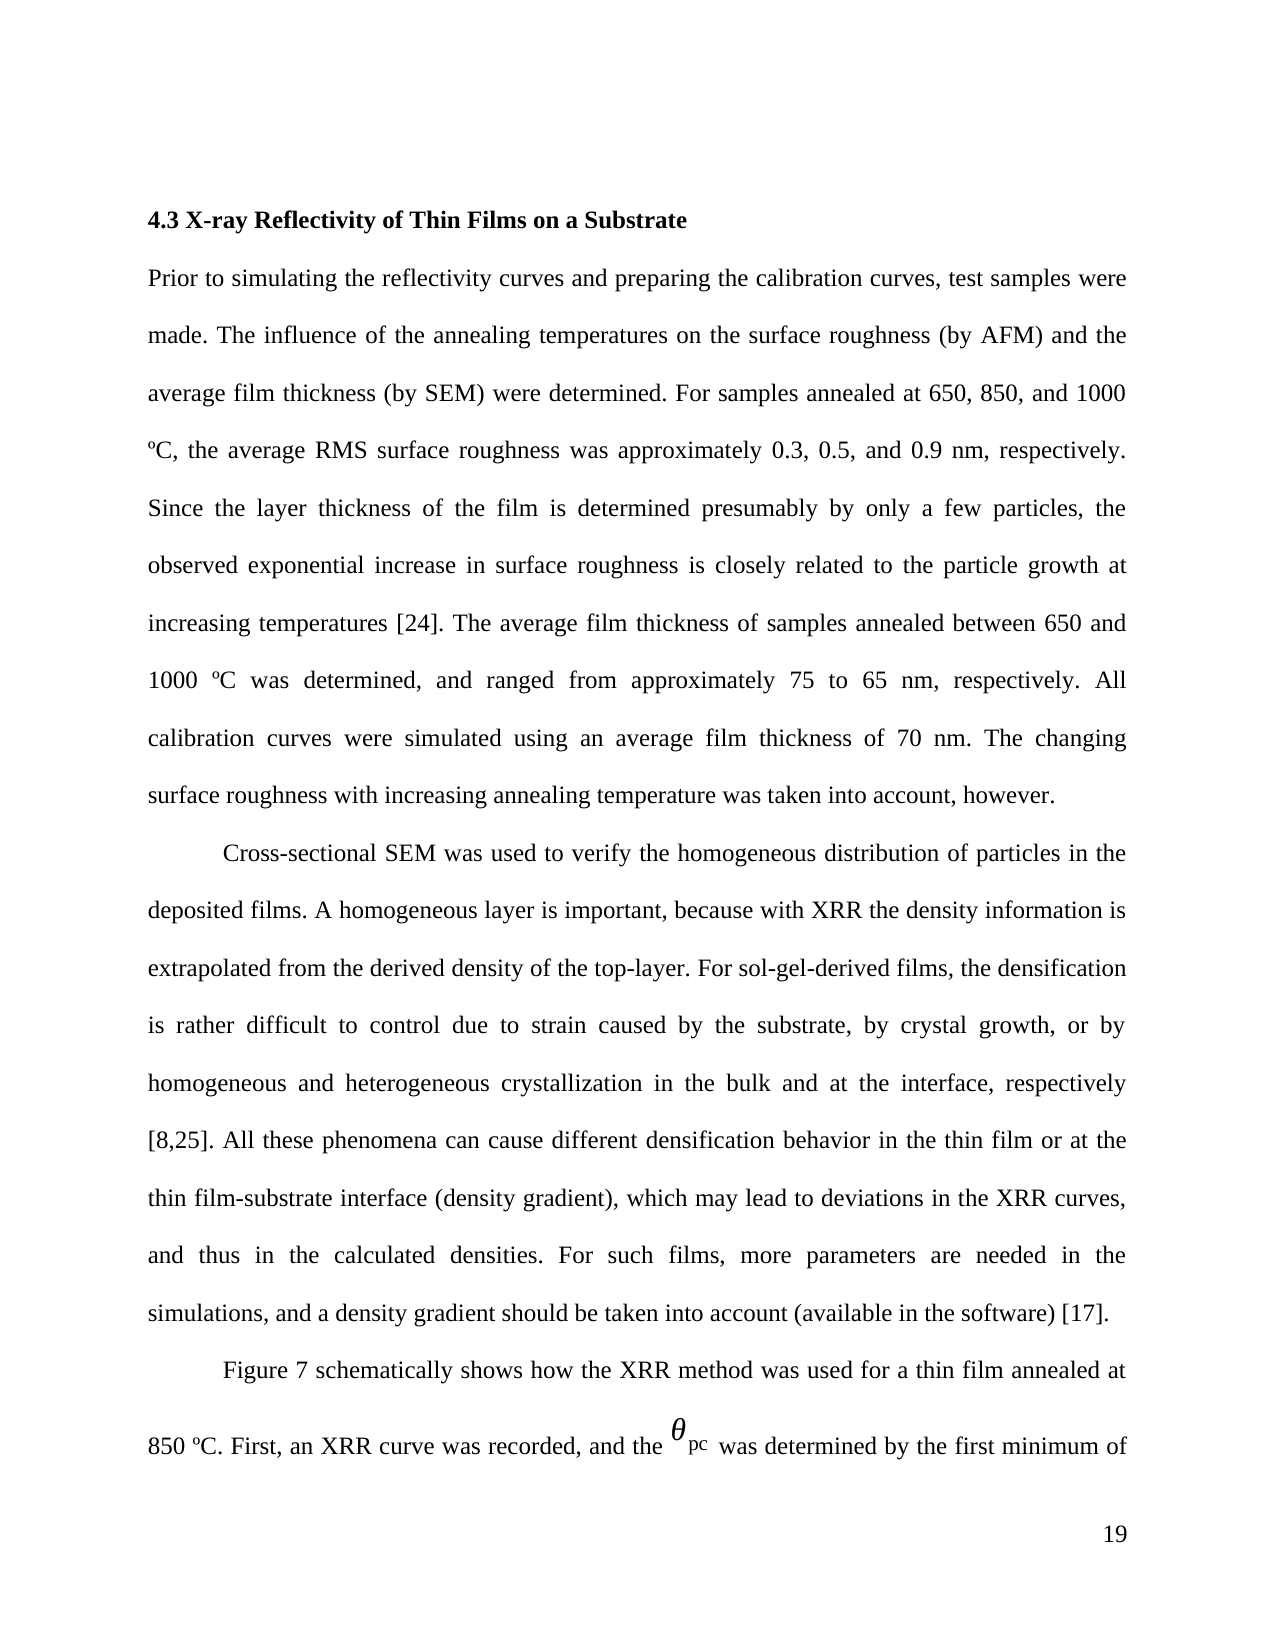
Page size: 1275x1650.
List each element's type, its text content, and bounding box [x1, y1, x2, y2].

text 4.3 X-ray Reflectivity of Thin Films on a Substrate [148, 205, 1127, 234]
text Prior to simulating the reflectivity curves and preparing the calibration curves, test samples were made. The influence of the annealing temperatures on the surface roughness (by AFM) and the average film thickness (by SEM) were determined. For samples annealed at 650, 850, and 1000 ºC, the average RMS surface roughness was approximately 0.3, 0.5, and 0.9 nm, respectively. Since the layer thickness of the film is determined presumably by only a few particles, the observed exponential increase in surface roughness is closely related to the particle growth at increasing temperatures [24]. The average film thickness of samples annealed between 650 and 1000 ºC was determined, and ranged from approximately 75 to 65 nm, respectively. All calibration curves were simulated using an average film thickness of 70 nm. The changing surface roughness with increasing annealing temperature was taken into account, however. [148, 263, 1127, 809]
text Cross-sectional SEM was used to verify the homogeneous distribution of particles in the deposited films. A homogeneous layer is important, because with XRR the density information is extrapolated from the derived density of the top-layer. For sol-gel-derived films, the densification is rather difficult to control due to strain caused by the substrate, by crystal growth, or by homogeneous and heterogeneous crystallization in the bulk and at the interface, respectively [8,25]. All these phenomena can cause different densification behavior in the thin film or at the thin film-substrate interface (density gradient), which may lead to deviations in the XRR curves, and thus in the calculated densities. For such films, more parameters are needed in the simulations, and a density gradient should be taken into account (available in the software) [17]. [148, 838, 1127, 1326]
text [148, 1355, 1127, 1460]
